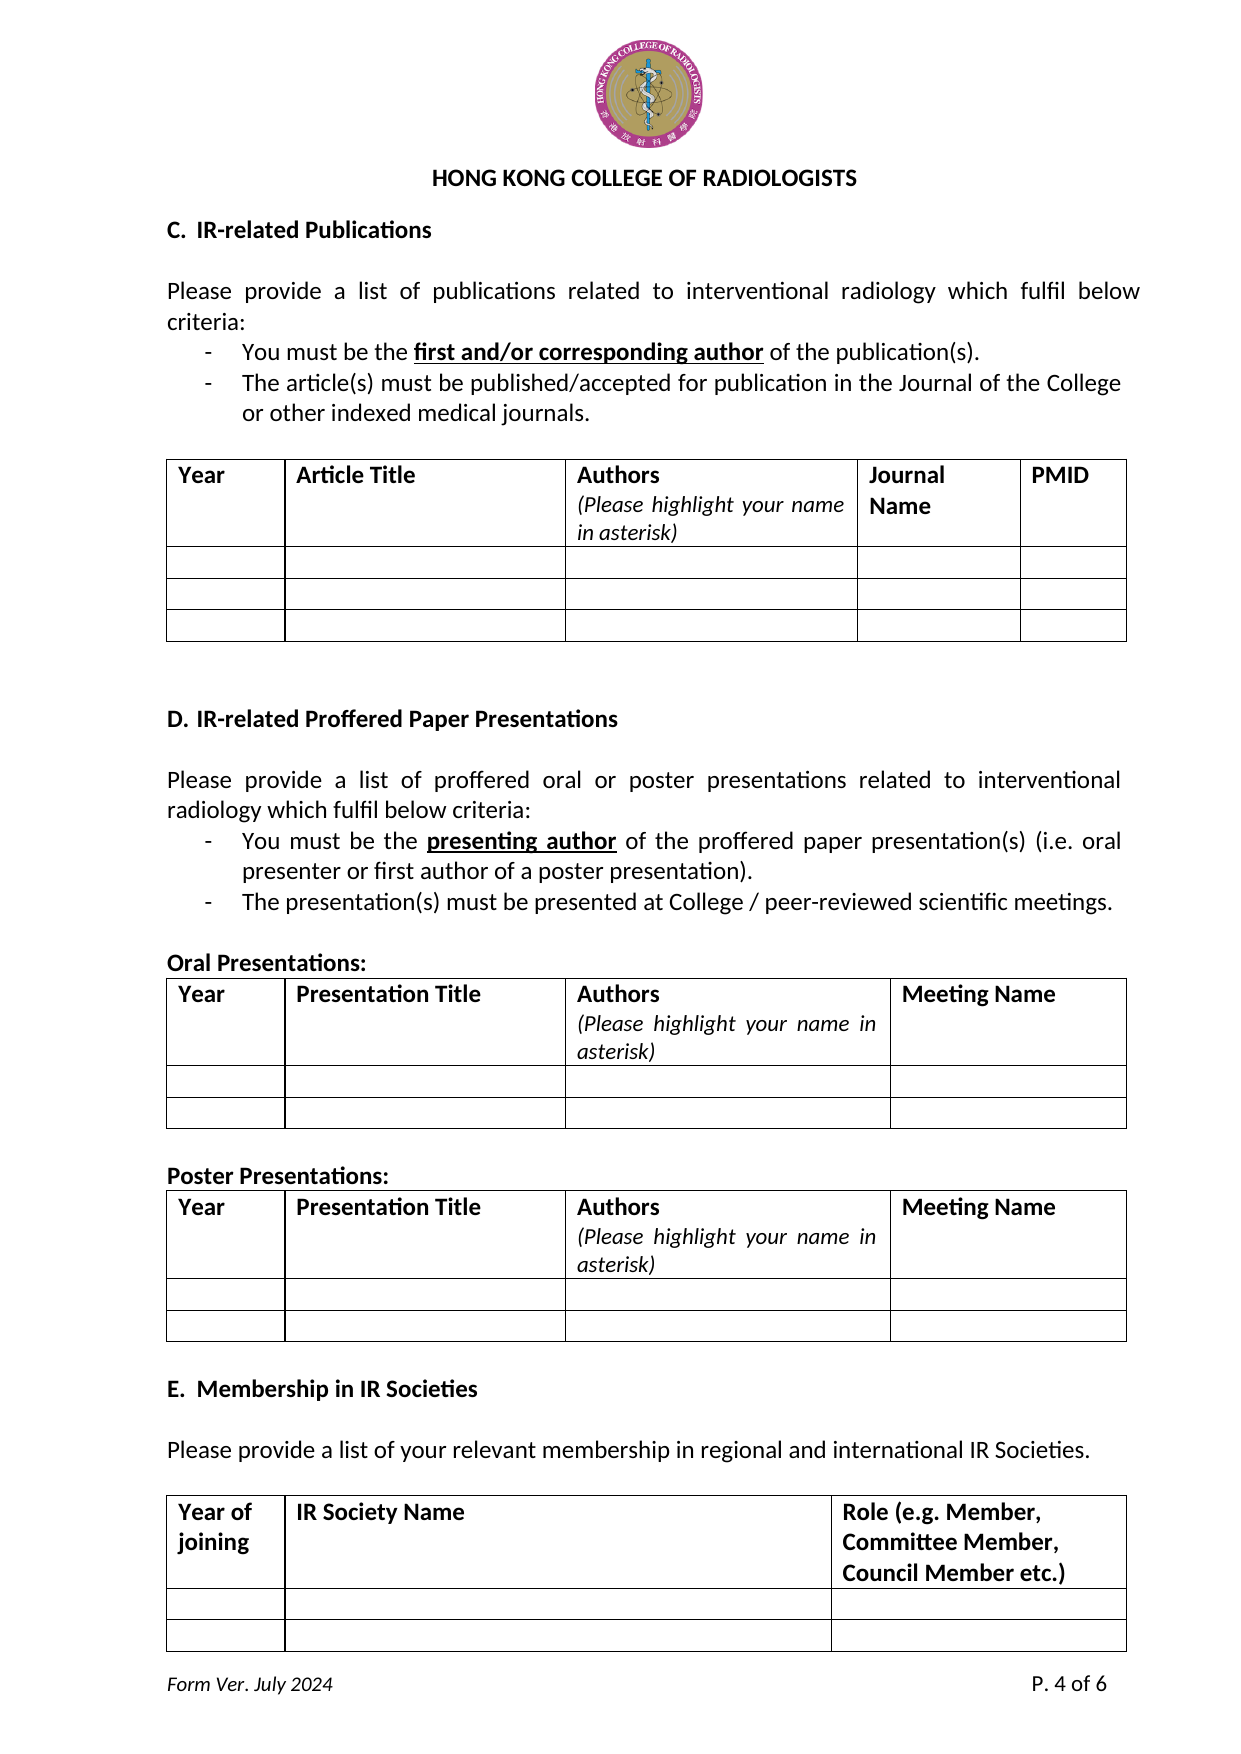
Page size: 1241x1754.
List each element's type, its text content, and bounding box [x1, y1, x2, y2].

table_cell [858, 547, 1020, 578]
table_cell [286, 1620, 831, 1651]
list The presentation(s) must be presented at College / peer-reviewed scientific meetings. [204, 886, 1122, 917]
table_header PMID [1021, 460, 1126, 546]
table_header IR Society Name [286, 1496, 831, 1587]
table_header Article Title [286, 460, 565, 546]
table_header Authors (Please highlight your name in asterisk) [566, 979, 890, 1065]
text Please provide a list of publications related to interventional radiology which fulfil below criteria: [167, 275, 1141, 336]
table_cell [286, 610, 565, 641]
text Oral Presentations: [167, 947, 1122, 978]
table_header Meeting Name [891, 979, 1126, 1065]
table_header Year [167, 979, 284, 1065]
table_header Journal Name [858, 460, 1020, 546]
list IR-related Publications [167, 214, 1122, 245]
table_cell [566, 610, 857, 641]
table_cell [167, 1066, 284, 1097]
table_cell [286, 1098, 565, 1128]
list You must be the first and/or corresponding author of the publication(s). [204, 336, 1122, 367]
table_cell [167, 1279, 284, 1309]
table_cell [167, 1620, 284, 1651]
list The article(s) must be published/accepted for publication in the Journal of the College or other indexed medical journals. [204, 367, 1122, 428]
table_cell [167, 1311, 284, 1341]
table_cell [286, 1311, 565, 1341]
table_cell [167, 1098, 284, 1128]
list You must be the presenting author of the proffered paper presentation(s) (i.e. oral presenter or first author of a poster presentation). [204, 825, 1122, 886]
table_cell [167, 579, 284, 609]
table_cell [286, 1279, 565, 1309]
table_cell [566, 1066, 890, 1097]
table_header Year [167, 460, 284, 546]
table_cell [1021, 547, 1126, 578]
table_header Authors (Please highlight your name in asterisk) [566, 460, 857, 546]
table_header Presentation Title [286, 979, 565, 1065]
table_cell [1021, 579, 1126, 609]
list Membership in IR Societies [167, 1373, 1122, 1403]
picture [595, 40, 703, 148]
table_cell [286, 579, 565, 609]
text Please provide a list of your relevant membership in regional and international IR Societies. [167, 1434, 1122, 1464]
text Poster Presentations: [167, 1160, 1122, 1190]
table_cell [832, 1589, 1126, 1619]
table_cell [167, 610, 284, 641]
table_header Meeting Name [891, 1191, 1126, 1278]
table_cell [167, 1589, 284, 1619]
table_cell [566, 1098, 890, 1128]
table_cell [566, 579, 857, 609]
table_cell [832, 1620, 1126, 1651]
table_cell [891, 1066, 1126, 1097]
table_header Presentation Title [286, 1191, 565, 1278]
table_cell [891, 1098, 1126, 1128]
table_cell [1021, 610, 1126, 641]
text Please provide a list of proffered oral or poster presentations related to interventional radiology which fulfil below criteria: [167, 764, 1122, 825]
table_cell [891, 1279, 1126, 1309]
list IR-related Proffered Paper Presentations [167, 703, 1122, 733]
table_cell [167, 547, 284, 578]
table_header Role (e.g. Member, Committee Member, Council Member etc.) [832, 1496, 1126, 1587]
table_header Authors (Please highlight your name in asterisk) [566, 1191, 890, 1278]
table_header Year [167, 1191, 284, 1278]
table_cell [566, 547, 857, 578]
table_cell [286, 1066, 565, 1097]
table_cell [566, 1279, 890, 1309]
table_cell [286, 547, 565, 578]
table_header Year of joining [167, 1496, 284, 1587]
table_cell [858, 610, 1020, 641]
table_cell [286, 1589, 831, 1619]
table_cell [566, 1311, 890, 1341]
table_cell [891, 1311, 1126, 1341]
table_cell [858, 579, 1020, 609]
